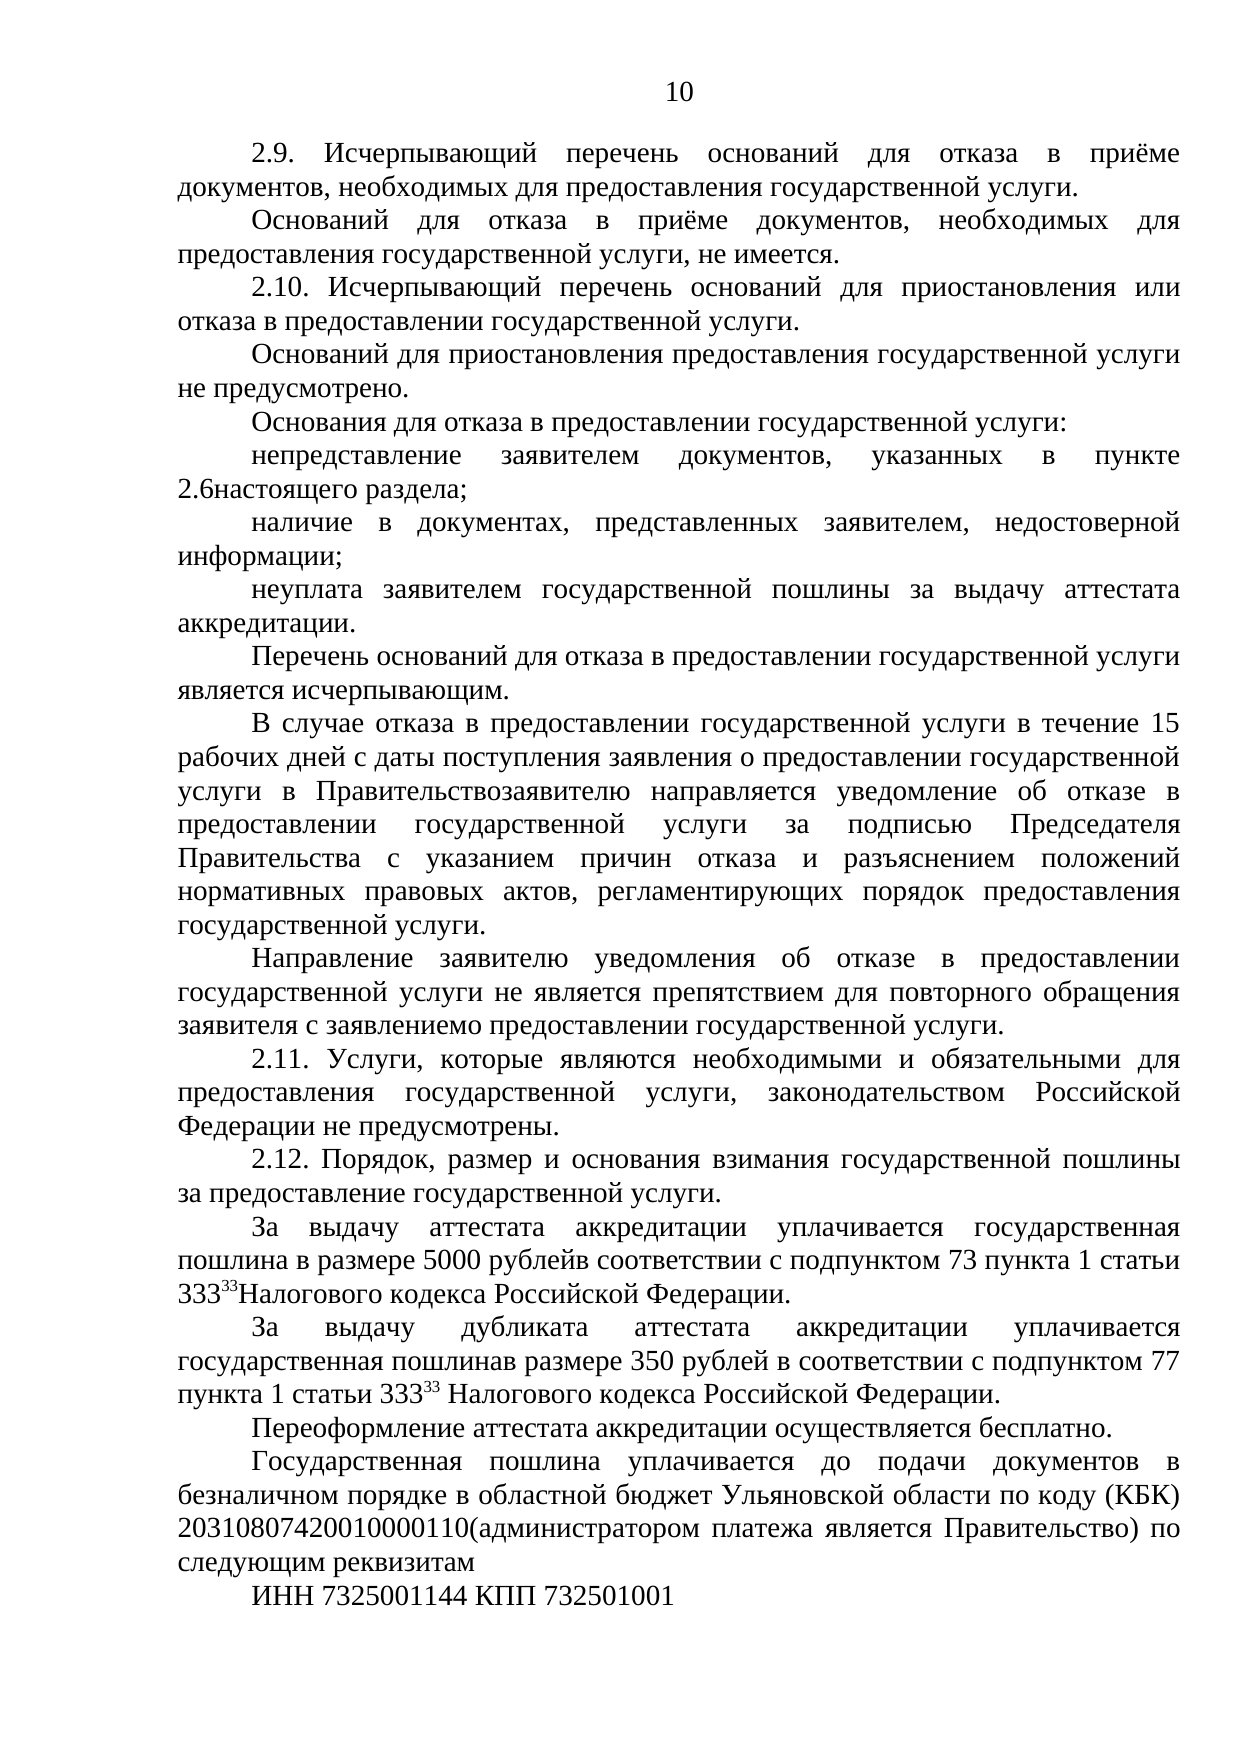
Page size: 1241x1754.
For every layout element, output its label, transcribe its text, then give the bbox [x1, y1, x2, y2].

text Перечень оснований для отказа в предоставлении государственной услуги является исчерпывающим. [177, 638, 1181, 706]
text непредставление заявителем документов, указанных в пункте 2.6настоящего раздела; [177, 437, 1181, 504]
text 2.11. Услуги, которые являются необходимыми и обязательными для предоставления государственной услуги, законодательством Российской Федерации не предусмотрены. [177, 1041, 1181, 1142]
text Направление заявителю уведомления об отказе в предоставлении государственной услуги не является препятствием для повторного обращения заявителя с заявлениемо предоставлении государственной услуги. [177, 940, 1181, 1041]
list ИНН 7325001144 КПП 732501001 [177, 1578, 1181, 1611]
text наличие в документах, представленных заявителем, недостоверной информации; [177, 504, 1181, 571]
text В случае отказа в предоставлении государственной услуги в течение 15 рабочих дней с даты поступления заявления о предоставлении государственной услуги в Правительствозаявителю направляется уведомление об отказе в предоставлении государственной услуги за подписью Председателя Правительства с указанием причин отказа и разъяснением положений нормативных правовых актов, регламентирующих порядок предоставления государственной услуги. [177, 706, 1181, 940]
text Оснований для приостановления предоставления государственной услуги не предусмотрено. [177, 337, 1181, 404]
text 2.12. Порядок, размер и основания взимания государственной пошлины за предоставление государственной услуги. [177, 1142, 1181, 1209]
list 2.10. Исчерпывающий перечень оснований для приостановления или отказа в предоставлении государственной услуги. [177, 269, 1181, 337]
text Переоформление аттестата аккредитации осуществляется бесплатно. [177, 1410, 1181, 1443]
list 2.9. Исчерпывающий перечень оснований для отказа в приёме документов, необходимых для предоставления государственной услуги. [177, 135, 1181, 202]
list За выдачу аттестата аккредитации уплачивается государственная пошлина в размере 5000 рублейв соответствии с подпунктом 73 пункта 1 статьи 33333Налогового кодекса Российской Федерации. [177, 1209, 1181, 1309]
text неуплата заявителем государственной пошлины за выдачу аттестата аккредитации. [177, 571, 1181, 638]
text За выдачу дубликата аттестата аккредитации уплачивается государственная пошлинав размере 350 рублей в соответствии с подпунктом 77 пункта 1 статьи 33333 Налогового кодекса Российской Федерации. [177, 1309, 1181, 1410]
list Государственная пошлина уплачивается до подачи документов в безналичном порядке в областной бюджет Ульяновской области по коду (КБК) 20310807420010000110(администратором платежа является Правительство) по следующим реквизитам [177, 1443, 1181, 1578]
text Основания для отказа в предоставлении государственной услуги: [177, 404, 1181, 437]
list Оснований для отказа в приёме документов, необходимых для предоставления государственной услуги, не имеется. [177, 202, 1181, 269]
